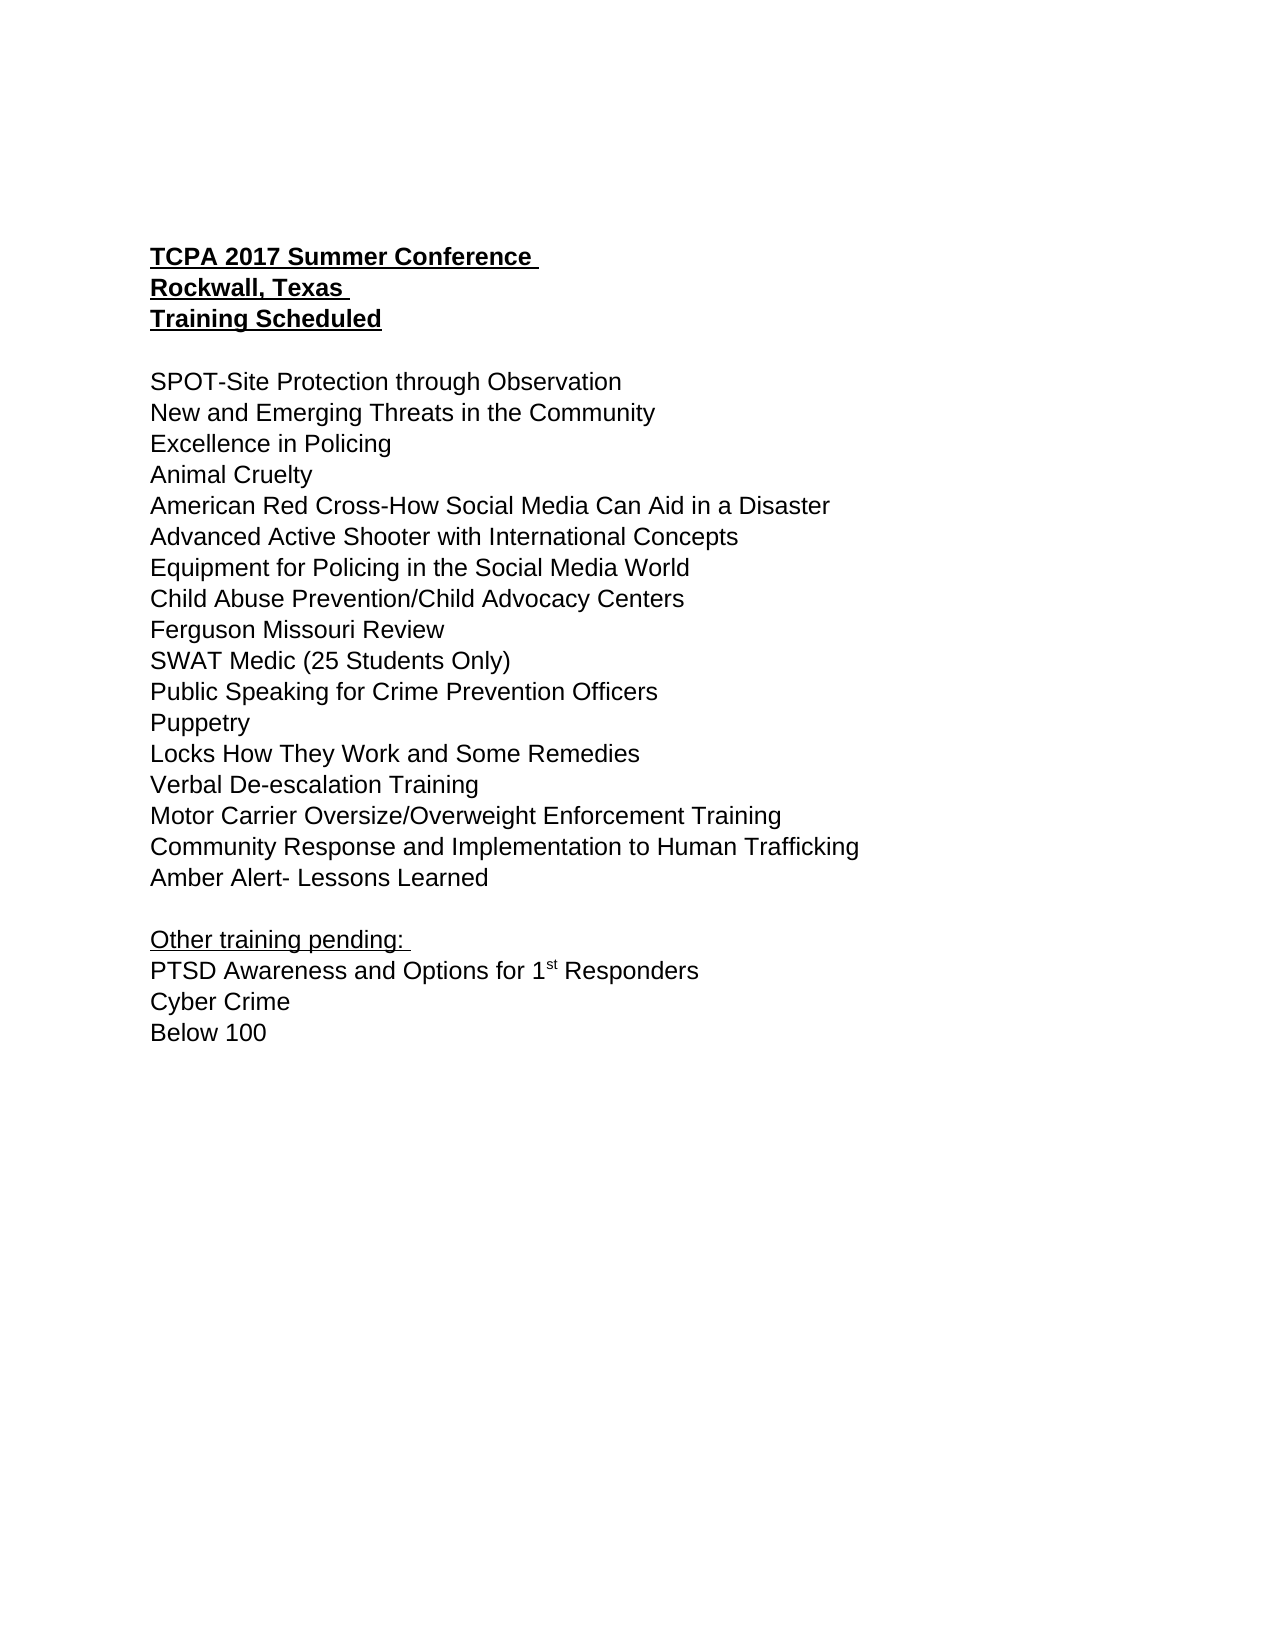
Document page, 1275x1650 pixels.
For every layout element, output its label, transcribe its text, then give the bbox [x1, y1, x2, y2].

text Animal Cruelty [150, 459, 1125, 488]
text Child Abuse Prevention/Child Advocacy Centers [150, 584, 1125, 612]
text Public Speaking for Crime Prevention Officers [150, 677, 1125, 706]
text Ferguson Missouri Review [150, 615, 1125, 643]
text Other training pending: [150, 925, 1125, 954]
text Excellence in Policing [150, 428, 1125, 457]
text New and Emerging Threats in the Community [150, 397, 1125, 426]
text Advanced Active Shooter with International Concepts [150, 522, 1125, 550]
text SPOT-Site Protection through Observation [150, 366, 1125, 395]
text Locks How They Work and Some Remedies [150, 739, 1125, 768]
text American Red Cross-How Social Media Can Aid in a Disaster [150, 491, 1125, 519]
text Equipment for Policing in the Social Media World [150, 553, 1125, 581]
text Below 100 [150, 1018, 1125, 1047]
text PTSD Awareness and Options for 1st Responders [150, 956, 1125, 985]
text Training Scheduled [150, 304, 1125, 333]
text Puppetry [150, 708, 1125, 737]
text TCPA 2017 Summer Conference [150, 242, 1125, 271]
text Community Response and Implementation to Human Trafficking [150, 832, 1125, 861]
text Rockwall, Texas [150, 273, 1125, 302]
text SWAT Medic (25 Students Only) [150, 646, 1125, 674]
text Verbal De-escalation Training [150, 770, 1125, 799]
text Motor Carrier Oversize/Overweight Enforcement Training [150, 801, 1125, 830]
text Amber Alert- Lessons Learned [150, 863, 1125, 892]
text Cyber Crime [150, 987, 1125, 1016]
